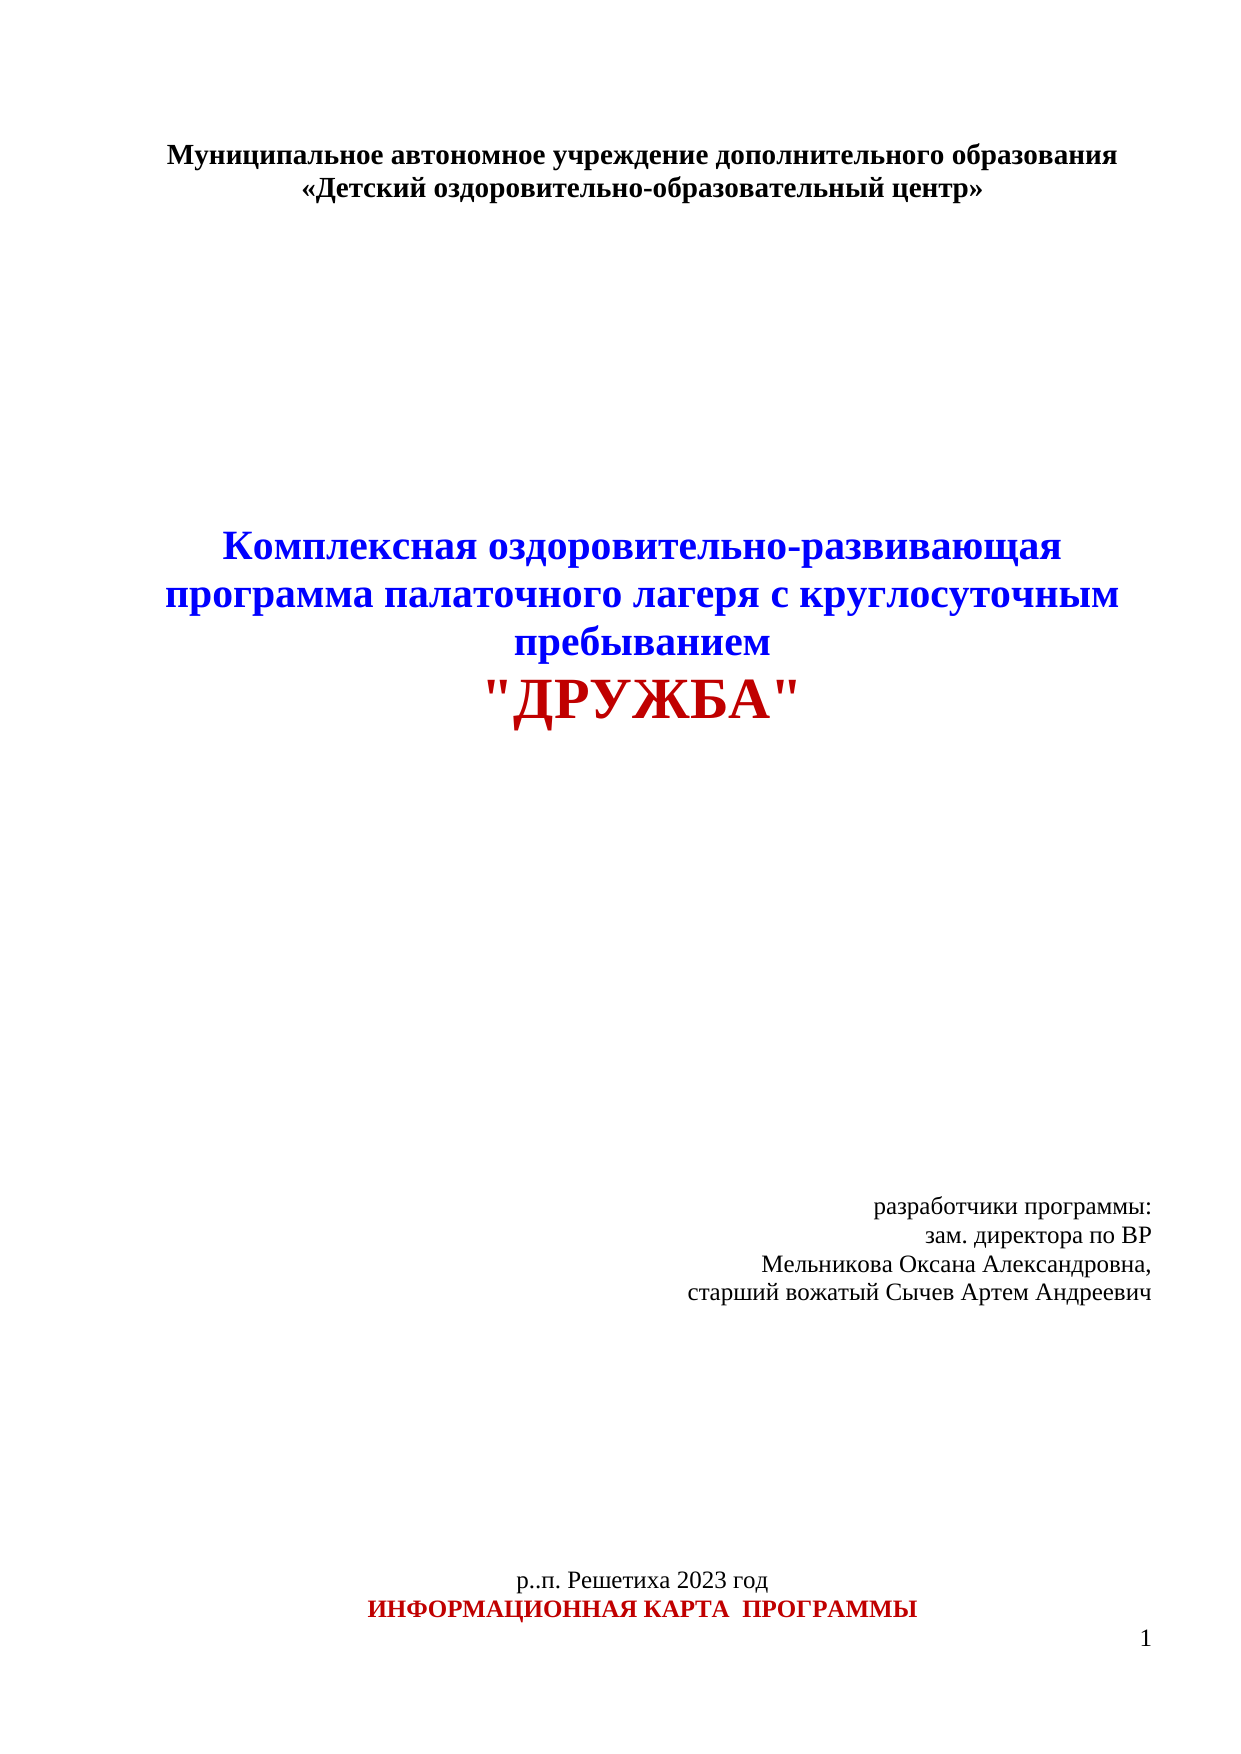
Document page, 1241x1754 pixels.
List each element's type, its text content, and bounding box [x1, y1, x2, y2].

text старший вожатый Сычев Артем Андреевич [133, 1277, 1152, 1306]
text "ДРУЖБА" [133, 664, 1152, 731]
text Комплексная оздоровительно-развивающая программа палаточного лагеря с круглосуточным пребыванием [133, 520, 1152, 664]
text разработчики программы: [133, 1191, 1152, 1220]
text Муниципальное автономное учреждение дополнительного образования «Детский оздоровительно-образовательный центр» [133, 137, 1152, 204]
text Мельникова Оксана Александровна, [133, 1249, 1152, 1277]
text ИНФОРМАЦИОННАЯ КАРТА ПРОГРАММЫ [133, 1594, 1152, 1622]
text зам. директора по ВР [133, 1220, 1152, 1249]
text р..п. Решетиха 2023 год [133, 1565, 1152, 1594]
